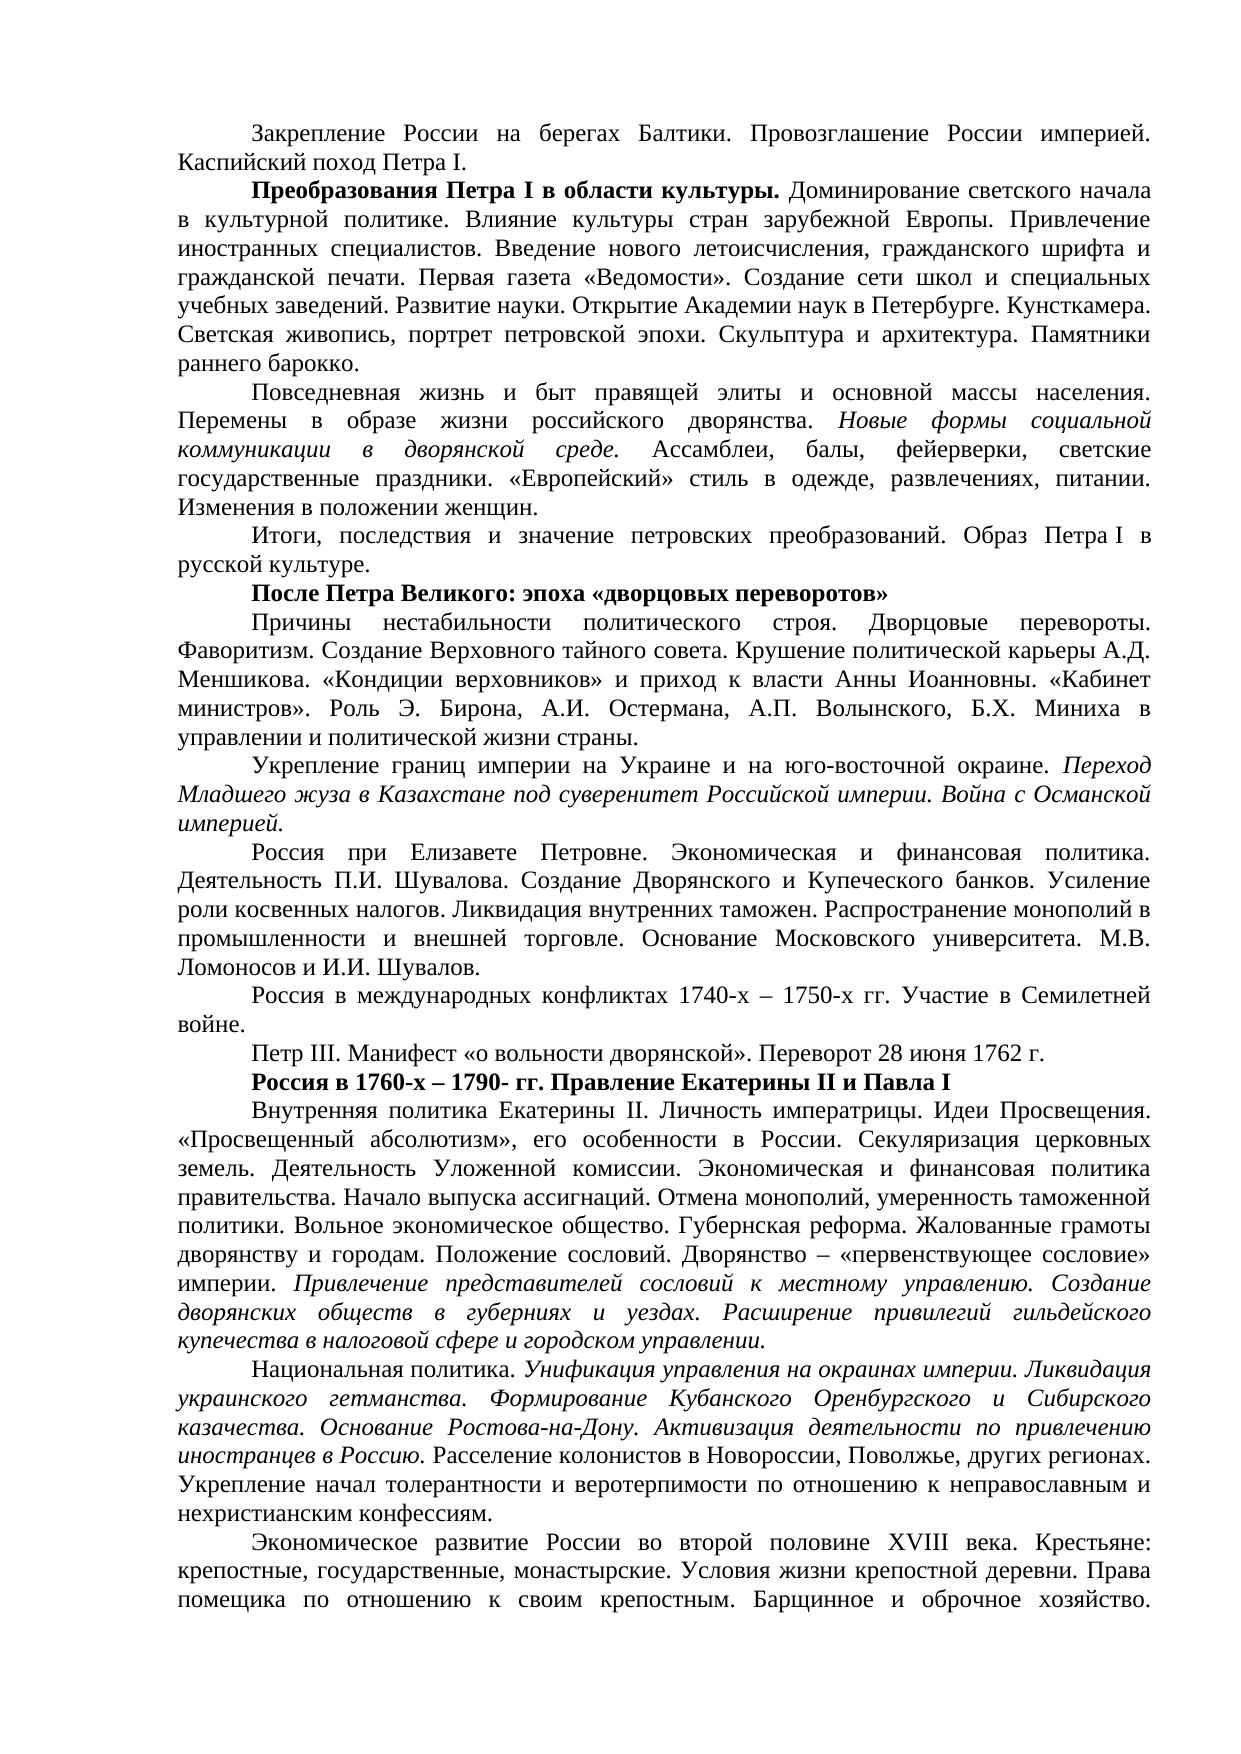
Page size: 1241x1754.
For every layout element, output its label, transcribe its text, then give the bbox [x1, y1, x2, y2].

text После Петра Великого: эпоха «дворцовых переворотов» [177, 578, 1152, 607]
text Преобразования Петра I в области культуры. Доминирование светского начала в культурной политике. Влияние культуры стран зарубежной Европы. Привлечение иностранных специалистов. Введение нового летоисчисления, гражданского шрифта и гражданской печати. Первая газета «Ведомости». Создание сети школ и специальных учебных заведений. Развитие науки. Открытие Академии наук в Петербурге. Кунсткамера. Светская живопись, портрет петровской эпохи. Скульптура и архитектура. Памятники раннего барокко. [177, 176, 1152, 377]
text Укрепление границ империи на Украине и на юго-восточной окраине. Переход Младшего жуза в Казахстане под суверенитет Российской империи. Война с Османской империей. [177, 751, 1152, 837]
text Россия в 1760-х – 1790- гг. Правление Екатерины II и Павла I [177, 1067, 1152, 1096]
text Закрепление России на берегах Балтики. Провозглашение России империей. Каспийский поход Петра I. [177, 118, 1152, 176]
text Петр III. Манифест «о вольности дворянской». Переворот 28 июня 1762 г. [177, 1038, 1152, 1067]
text Причины нестабильности политического строя. Дворцовые перевороты. Фаворитизм. Создание Верховного тайного совета. Крушение политической карьеры А.Д. Меншикова. «Кондиции верховников» и приход к власти Анны Иоанновны. «Кабинет министров». Роль Э. Бирона, А.И. Остермана, А.П. Волынского, Б.Х. Миниха в управлении и политической жизни страны. [177, 607, 1152, 751]
text Россия в международных конфликтах 1740-х – 1750-х гг. Участие в Семилетней войне. [177, 981, 1152, 1038]
text Повседневная жизнь и быт правящей элиты и основной массы населения. Перемены в образе жизни российского дворянства. Новые формы социальной коммуникации в дворянской среде. Ассамблеи, балы, фейерверки, светские государственные праздники. «Европейский» стиль в одежде, развлечениях, питании. Изменения в положении женщин. [177, 377, 1152, 521]
text Россия при Елизавете Петровне. Экономическая и финансовая политика. Деятельность П.И. Шувалова. Создание Дворянского и Купеческого банков. Усиление роли косвенных налогов. Ликвидация внутренних таможен. Распространение монополий в промышленности и внешней торговле. Основание Московского университета. М.В. Ломоносов и И.И. Шувалов. [177, 837, 1152, 981]
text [177, 1527, 1152, 1613]
text Внутренняя политика Екатерины II. Личность императрицы. Идеи Просвещения. «Просвещенный абсолютизм», его особенности в России. Секуляризация церковных земель. Деятельность Уложенной комиссии. Экономическая и финансовая политика правительства. Начало выпуска ассигнаций. Отмена монополий, умеренность таможенной политики. Вольное экономическое общество. Губернская реформа. Жалованные грамоты дворянству и городам. Положение сословий. Дворянство – «первенствующее сословие» империи. Привлечение представителей сословий к местному управлению. Создание дворянских обществ в губерниях и уездах. Расширение привилегий гильдейского купечества в налоговой сфере и городском управлении. [177, 1096, 1152, 1354]
text Итоги, последствия и значение петровских преобразований. Образ Петра I в русской культуре. [177, 521, 1152, 578]
text Национальная политика. Унификация управления на окраинах империи. Ликвидация украинского гетманства. Формирование Кубанского Оренбургского и Сибирского казачества. Основание Ростова-на-Дону. Активизация деятельности по привлечению иностранцев в Россию. Расселение колонистов в Новороссии, Поволжье, других регионах. Укрепление начал толерантности и веротерпимости по отношению к неправославным и нехристианским конфессиям. [177, 1354, 1152, 1527]
